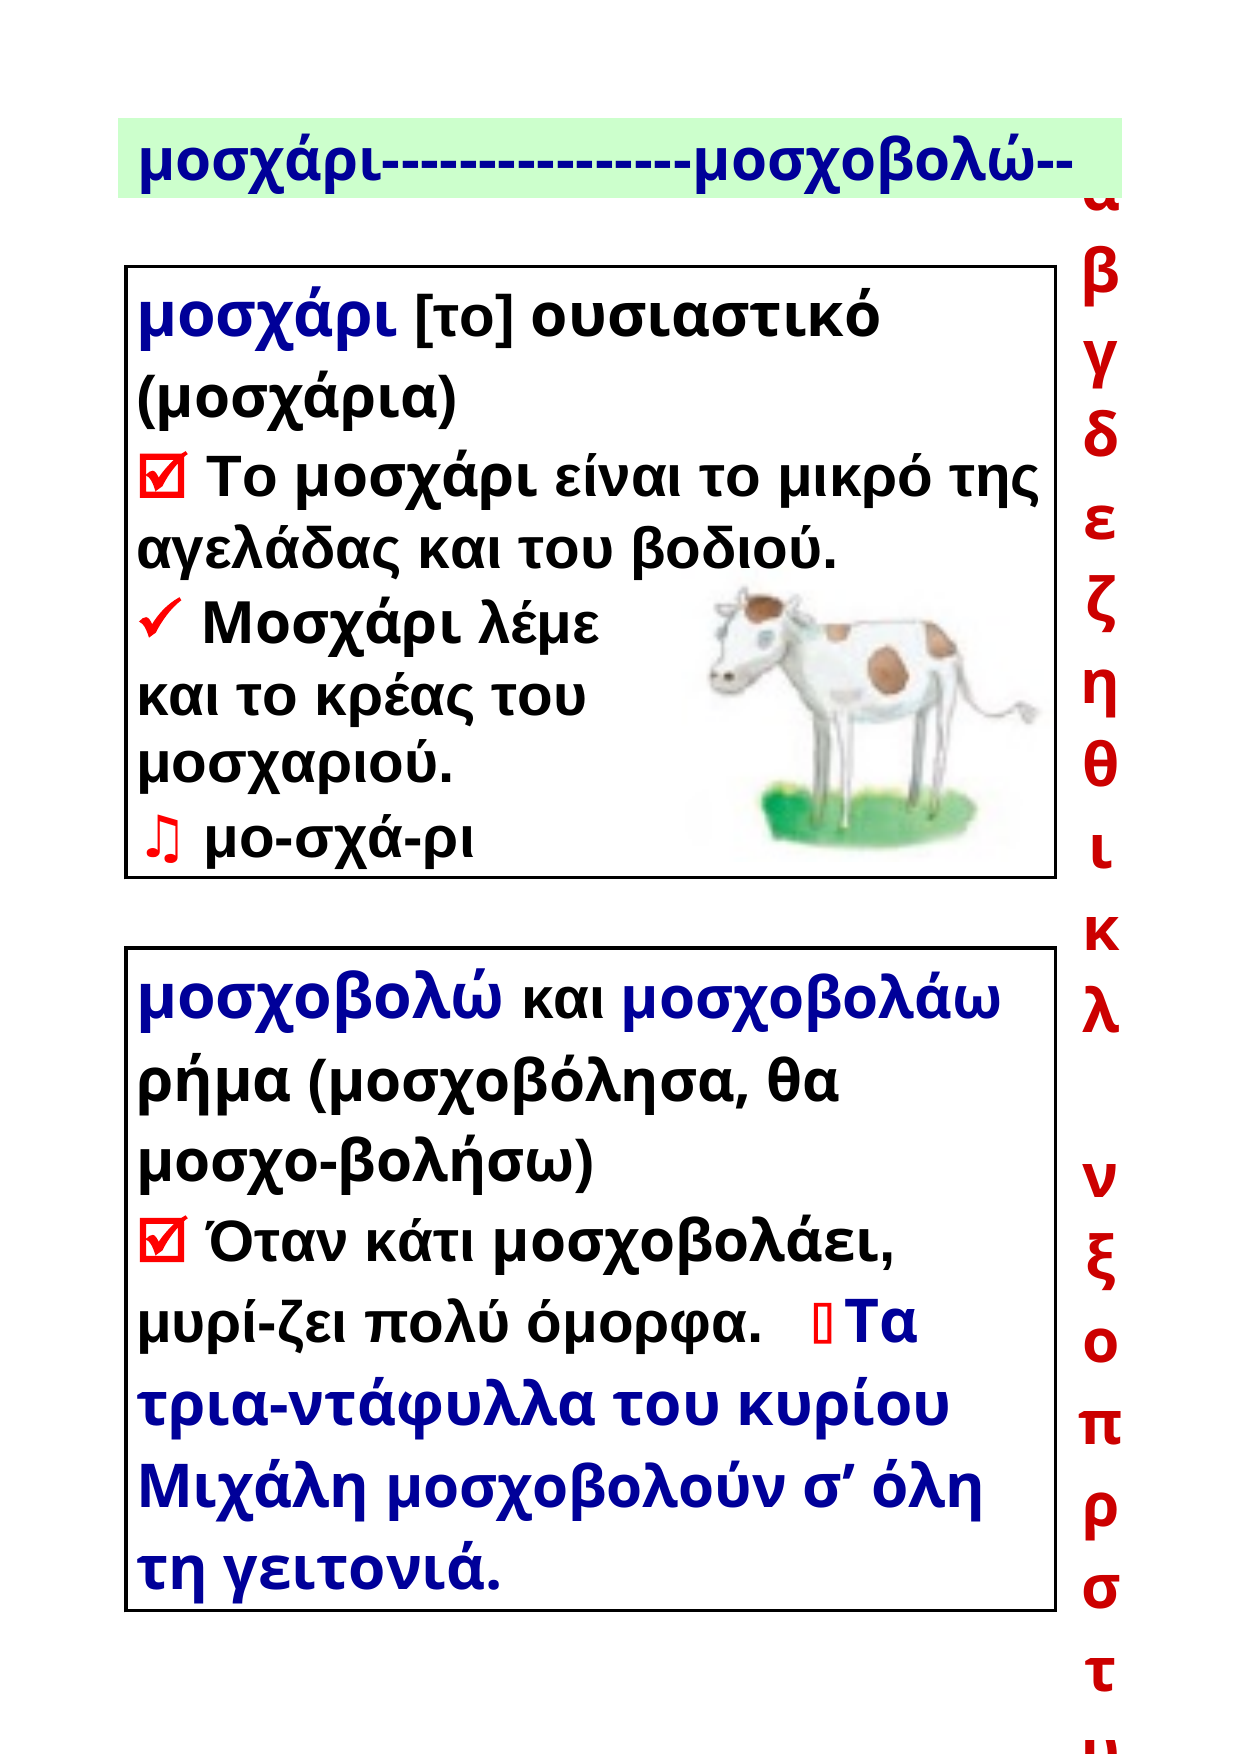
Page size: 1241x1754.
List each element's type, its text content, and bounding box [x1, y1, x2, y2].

text μοσχάρι μοσχοβολώ [118, 118, 1122, 198]
text μοσχαριού. [128, 722, 1054, 789]
text Το μοσχάρι είναι το μικρό της [128, 429, 1054, 509]
text μοσχάρι [το] ουσιαστικό (μοσχάρια) [128, 268, 1054, 429]
text και το κρέας του [128, 655, 1054, 722]
text Όταν κάτι μοσχοβολάει, μυρί-ζει πολύ όμορφα. Τα τρια-ντάφυλλα του κυρίου Μιχάλη μοσχοβολούν σ’ όλη τη γειτονιά. [128, 1193, 1054, 1609]
text αγελάδας και του βοδιού. [128, 509, 1054, 576]
text μοσχοβολώ και μοσχοβολάω ρήμα (μοσχοβόλησα, θα μοσχο-βολήσω) [128, 950, 1054, 1193]
text Μοσχάρι λέμε [128, 576, 1054, 655]
text ♫ μο-σχά-ρι [128, 789, 1054, 876]
